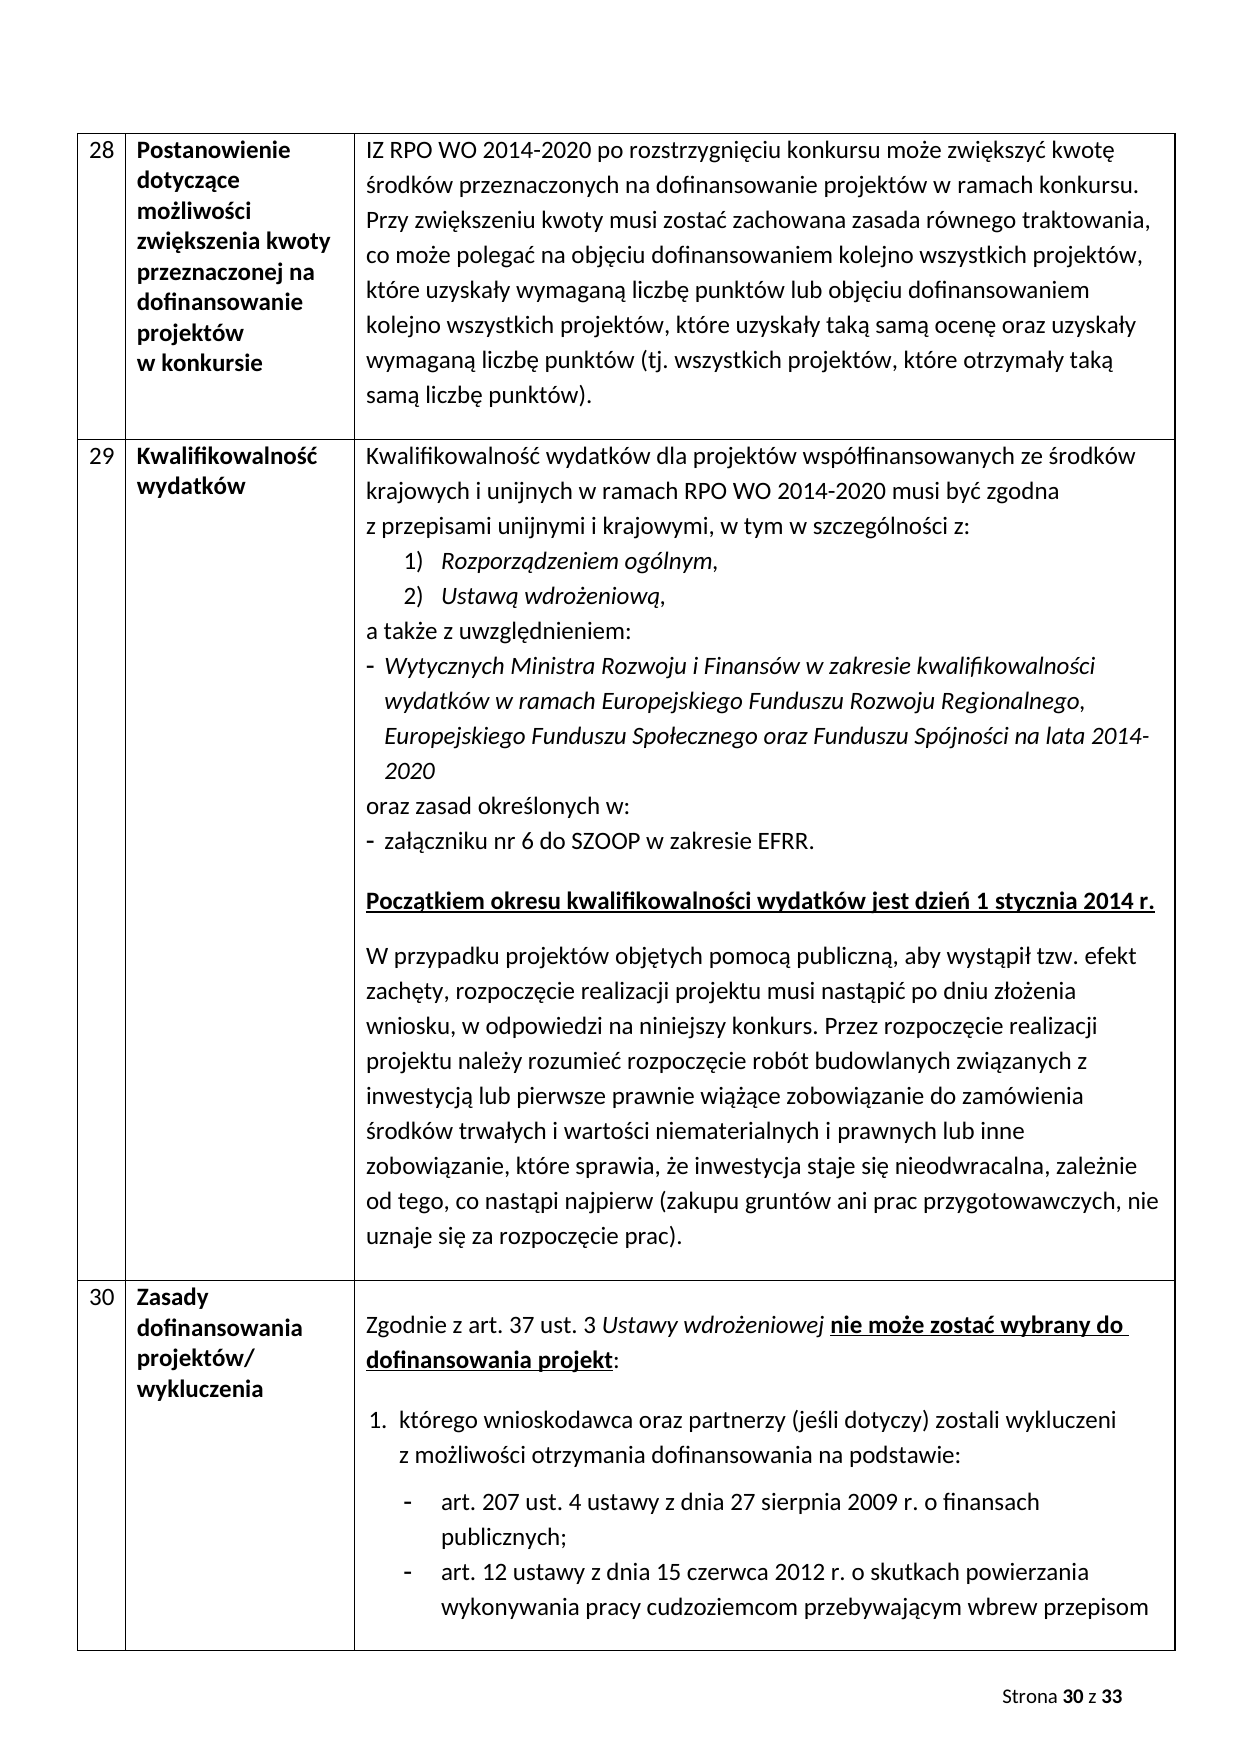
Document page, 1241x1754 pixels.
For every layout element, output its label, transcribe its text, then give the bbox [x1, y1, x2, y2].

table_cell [126, 1281, 354, 1649]
table_cell 29 [78, 440, 125, 1280]
table_cell IZ RPO WO 2014-2020 po rozstrzygnięciu konkursu może zwiększyć kwotę środków przeznaczonych na dofinansowanie projektów w ramach konkursu. Przy zwiększeniu kwoty musi zostać zachowana zasada równego traktowania, co może polegać na objęciu dofinansowaniem kolejno wszystkich projektów, które uzyskały wymaganą liczbę punktów lub objęciu dofinansowaniem kolejno wszystkich projektów, które uzyskały taką samą ocenę oraz uzyskały wymaganą liczbę punktów (tj. wszystkich projektów, które otrzymały taką samą liczbę punktów). [355, 134, 1174, 439]
table_cell Kwalifikowalność wydatków dla projektów współfinansowanych ze środków krajowych i unijnych w ramach RPO WO 2014-2020 musi być zgodna z przepisami unijnymi i krajowymi, w tym w szczególności z: Rozporządzeniem ogólnym, Ustawą wdrożeniową, a także z uwzględnieniem: Wytycznych Ministra Rozwoju i Finansów w zakresie kwalifikowalności wydatków w ramach Europejskiego Funduszu Rozwoju Regionalnego, Europejskiego Funduszu Społecznego oraz Funduszu Spójności na lata 2014-2020 oraz zasad określonych w: załączniku nr 6 do SZOOP w zakresie EFRR. Początkiem okresu kwalifikowalności wydatków jest dzień 1 stycznia 2014 r. W przypadku projektów objętych pomocą publiczną, aby wystąpił tzw. efekt zachęty, rozpoczęcie realizacji projektu musi nastąpić po dniu złożenia wniosku, w odpowiedzi na niniejszy konkurs. Przez rozpoczęcie realizacji projektu należy rozumieć rozpoczęcie robót budowlanych związanych z inwestycją lub pierwsze prawnie wiążące zobowiązanie do zamówienia środków trwałych i wartości niematerialnych i prawnych lub inne zobowiązanie, które sprawia, że inwestycja staje się nieodwracalna, zależnie od tego, co nastąpi najpierw (zakupu gruntów ani prac przygotowawczych, nie uznaje się za rozpoczęcie prac). [355, 440, 1174, 1280]
table_cell Kwalifikowalność wydatków [126, 440, 354, 1280]
table_cell 28 [78, 134, 125, 439]
table_cell 30 [78, 1281, 125, 1649]
table_cell Postanowienie dotyczące możliwości zwiększenia kwoty przeznaczonej na dofinansowanie projektów w konkursie [126, 134, 354, 439]
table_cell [355, 1281, 1174, 1649]
